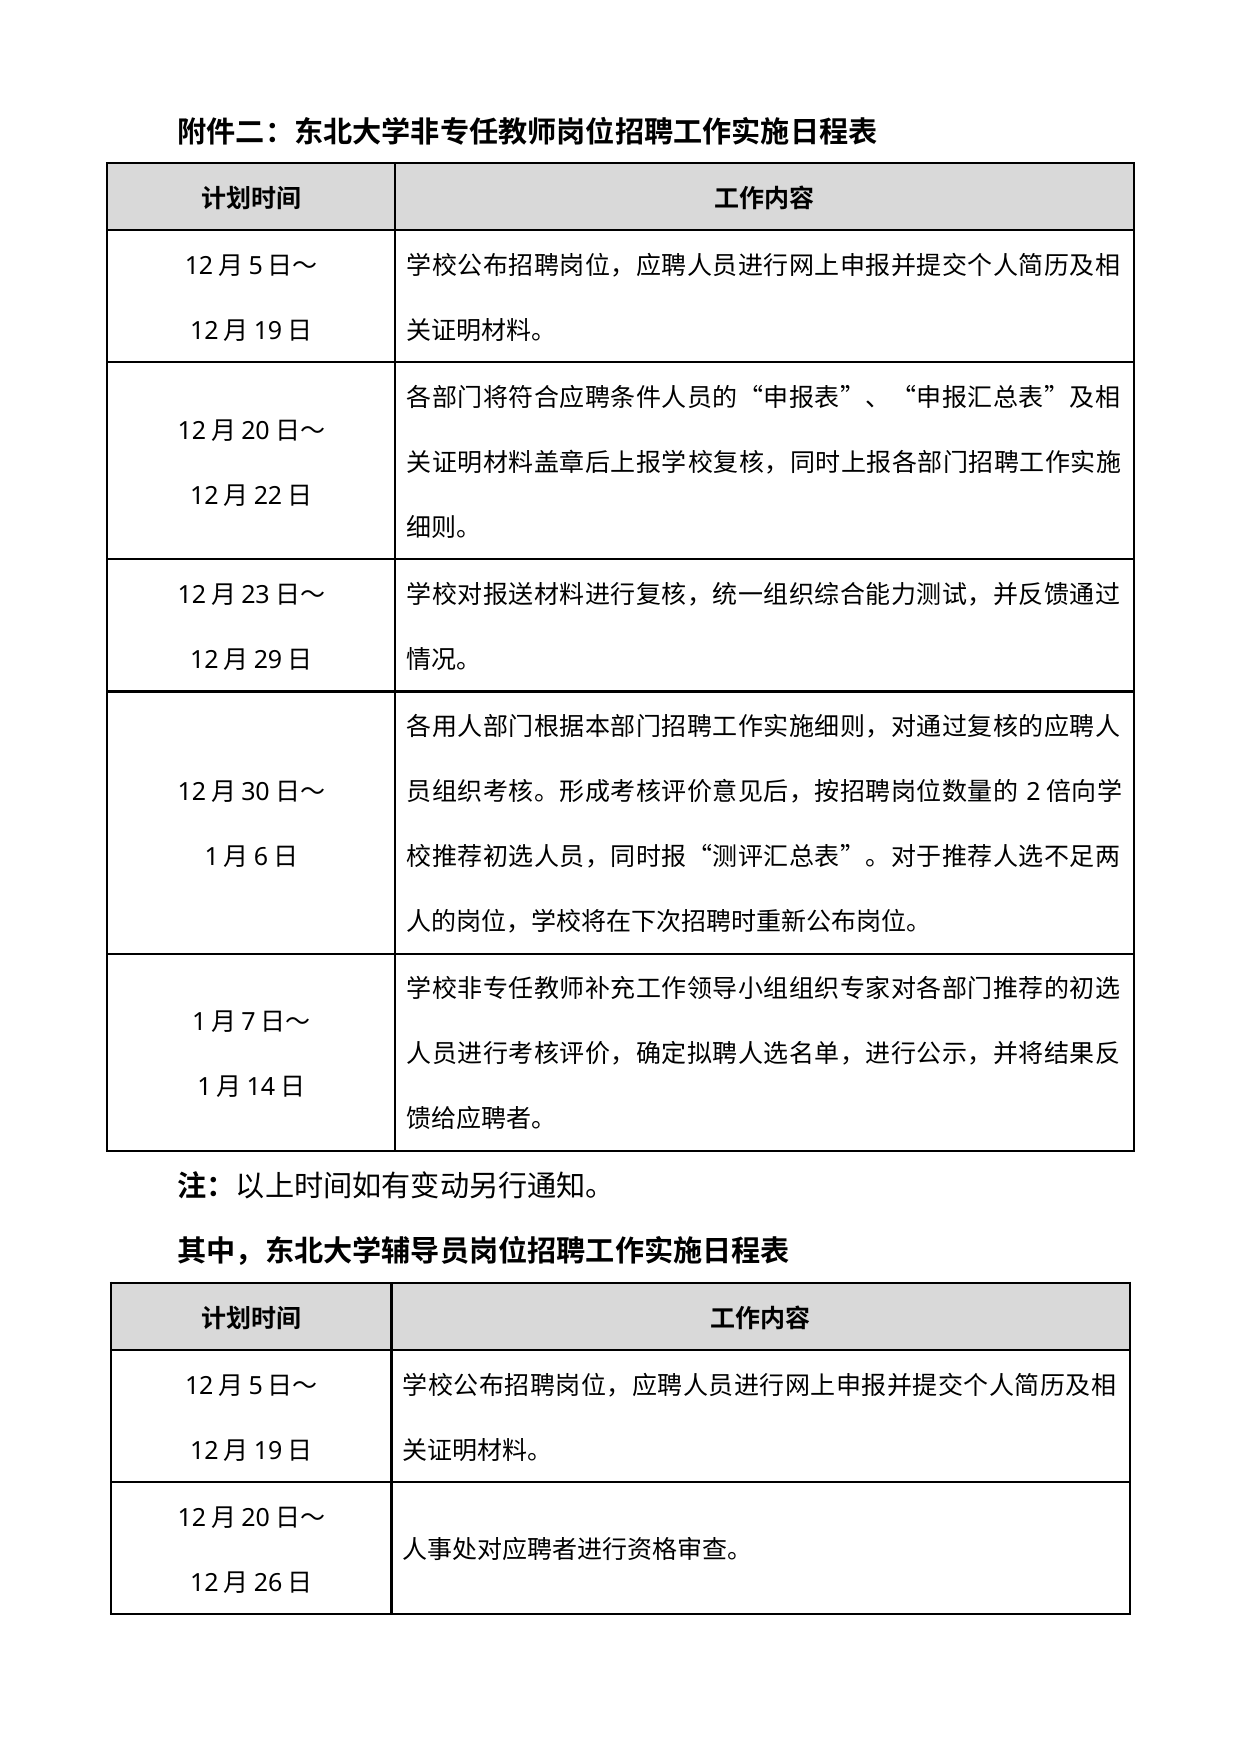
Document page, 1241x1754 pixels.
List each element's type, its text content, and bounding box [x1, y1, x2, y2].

text 其中，东北大学辅导员岗位招聘工作实施日程表 [177, 1217, 1063, 1282]
table_cell 12月20日～ 12月22日 [108, 363, 394, 558]
table_cell 各用人部门根据本部门招聘工作实施细则，对通过复核的应聘人员组织考核。形成考核评价意见后，按招聘岗位数量的2倍向学校推荐初选人员，同时报“测评汇总表”。对于推荐人选不足两人的岗位，学校将在下次招聘时重新公布岗位。 [396, 693, 1133, 952]
text 注：以上时间如有变动另行通知。 [177, 1152, 1063, 1217]
table_cell 12月30日～ 1月6日 [108, 693, 394, 952]
table_cell 各部门将符合应聘条件人员的“申报表”、“申报汇总表”及相关证明材料盖章后上报学校复核，同时上报各部门招聘工作实施细则。 [396, 363, 1133, 558]
table_header 工作内容 [393, 1284, 1129, 1349]
table_header 工作内容 [396, 164, 1133, 229]
table_cell 学校公布招聘岗位，应聘人员进行网上申报并提交个人简历及相关证明材料。 [393, 1351, 1129, 1481]
table_header 计划时间 [108, 164, 394, 229]
text 附件二：东北大学非专任教师岗位招聘工作实施日程表 [177, 97, 1063, 162]
table_cell 12月20日～ 12月26日 [112, 1483, 390, 1613]
table_header 计划时间 [112, 1284, 390, 1349]
table_cell 学校公布招聘岗位，应聘人员进行网上申报并提交个人简历及相关证明材料。 [396, 231, 1133, 361]
table_cell 学校非专任教师补充工作领导小组组织专家对各部门推荐的初选人员进行考核评价，确定拟聘人选名单，进行公示，并将结果反馈给应聘者。 [396, 955, 1133, 1149]
table_cell 1月7日～ 1月14日 [108, 955, 394, 1149]
table_cell 12月5日～ 12月19日 [108, 231, 394, 361]
table_cell 12月5日～ 12月19日 [112, 1351, 390, 1481]
table_cell 学校对报送材料进行复核，统一组织综合能力测试，并反馈通过情况。 [396, 560, 1133, 690]
table_cell 12月23日～ 12月29日 [108, 560, 394, 690]
table_cell 人事处对应聘者进行资格审查。 [393, 1483, 1129, 1613]
